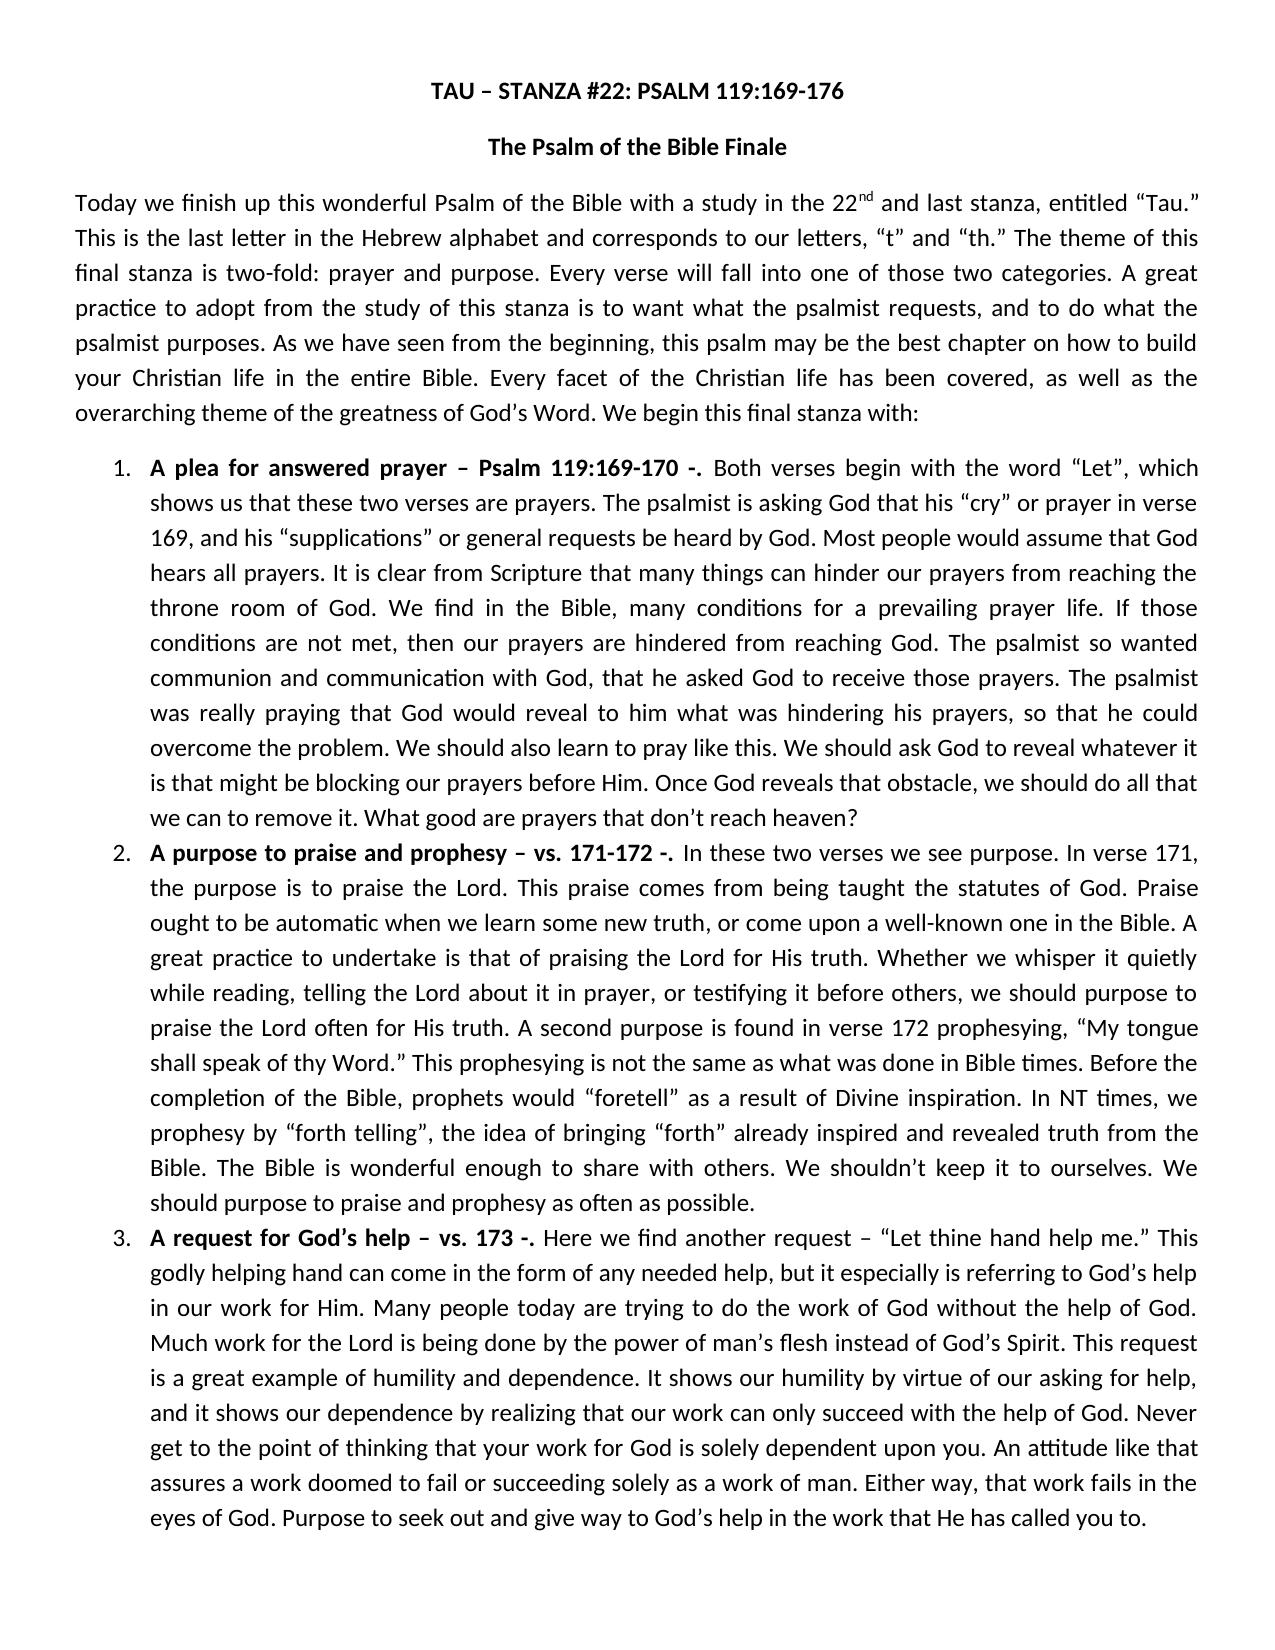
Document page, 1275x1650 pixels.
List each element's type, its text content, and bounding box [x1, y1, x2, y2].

text TAU – STANZA #22: PSALM 119:169-176 [75, 75, 1200, 106]
list A purpose to praise and prophesy – vs. 171-172 -. In these two verses we see purpose. In verse 171, the purpose is to praise the Lord. This praise comes from being taught the statutes of God. Praise ought to be automatic when we learn some new truth, or come upon a well-known one in the Bible. A great practice to undertake is that of praising the Lord for His truth. Whether we whisper it quietly while reading, telling the Lord about it in prayer, or testifying it before others, we should purpose to praise the Lord often for His truth. A second purpose is found in verse 172 prophesying, “My tongue shall speak of thy Word.” This prophesying is not the same as what was done in Bible times. Before the completion of the Bible, prophets would “foretell” as a result of Divine inspiration. In NT times, we prophesy by “forth telling”, the idea of bringing “forth” already inspired and revealed truth from the Bible. The Bible is wonderful enough to share with others. We shouldn’t keep it to ourselves. We should purpose to praise and prophesy as often as possible. [112, 837, 1200, 1218]
list A plea for answered prayer – Psalm 119:169-170 -. Both verses begin with the word “Let”, which shows us that these two verses are prayers. The psalmist is asking God that his “cry” or prayer in verse 169, and his “supplications” or general requests be heard by God. Most people would assume that God hears all prayers. It is clear from Scripture that many things can hinder our prayers from reaching the throne room of God. We find in the Bible, many conditions for a prevailing prayer life. If those conditions are not met, then our prayers are hindered from reaching God. The psalmist so wanted communion and communication with God, that he asked God to receive those prayers. The psalmist was really praying that God would reveal to him what was hindering his prayers, so that he could overcome the problem. We should also learn to pray like this. We should ask God to reveal whatever it is that might be blocking our prayers before Him. Once God reveals that obstacle, we should do all that we can to remove it. What good are prayers that don’t reach heaven? [112, 452, 1200, 833]
text The Psalm of the Bible Finale [75, 131, 1200, 161]
list A request for God’s help – vs. 173 -. Here we find another request – “Let thine hand help me.” This godly helping hand can come in the form of any needed help, but it especially is referring to God’s help in our work for Him. Many people today are trying to do the work of God without the help of God. Much work for the Lord is being done by the power of man’s flesh instead of God’s Spirit. This request is a great example of humility and dependence. It shows our humility by virtue of our asking for help, and it shows our dependence by realizing that our work can only succeed with the help of God. Never get to the point of thinking that your work for God is solely dependent upon you. An attitude like that assures a work doomed to fail or succeeding solely as a work of man. Either way, that work fails in the eyes of God. Purpose to seek out and give way to God’s help in the work that He has called you to. [112, 1222, 1200, 1533]
text Today we finish up this wonderful Psalm of the Bible with a study in the 22nd and last stanza, entitled “Tau.” This is the last letter in the Hebrew alphabet and corresponds to our letters, “t” and “th.” The theme of this final stanza is two-fold: prayer and purpose. Every verse will fall into one of those two categories. A great practice to adopt from the study of this stanza is to want what the psalmist requests, and to do what the psalmist purposes. As we have seen from the beginning, this psalm may be the best chapter on how to build your Christian life in the entire Bible. Every facet of the Christian life has been covered, as well as the overarching theme of the greatness of God’s Word. We begin this final stanza with: [75, 187, 1200, 427]
